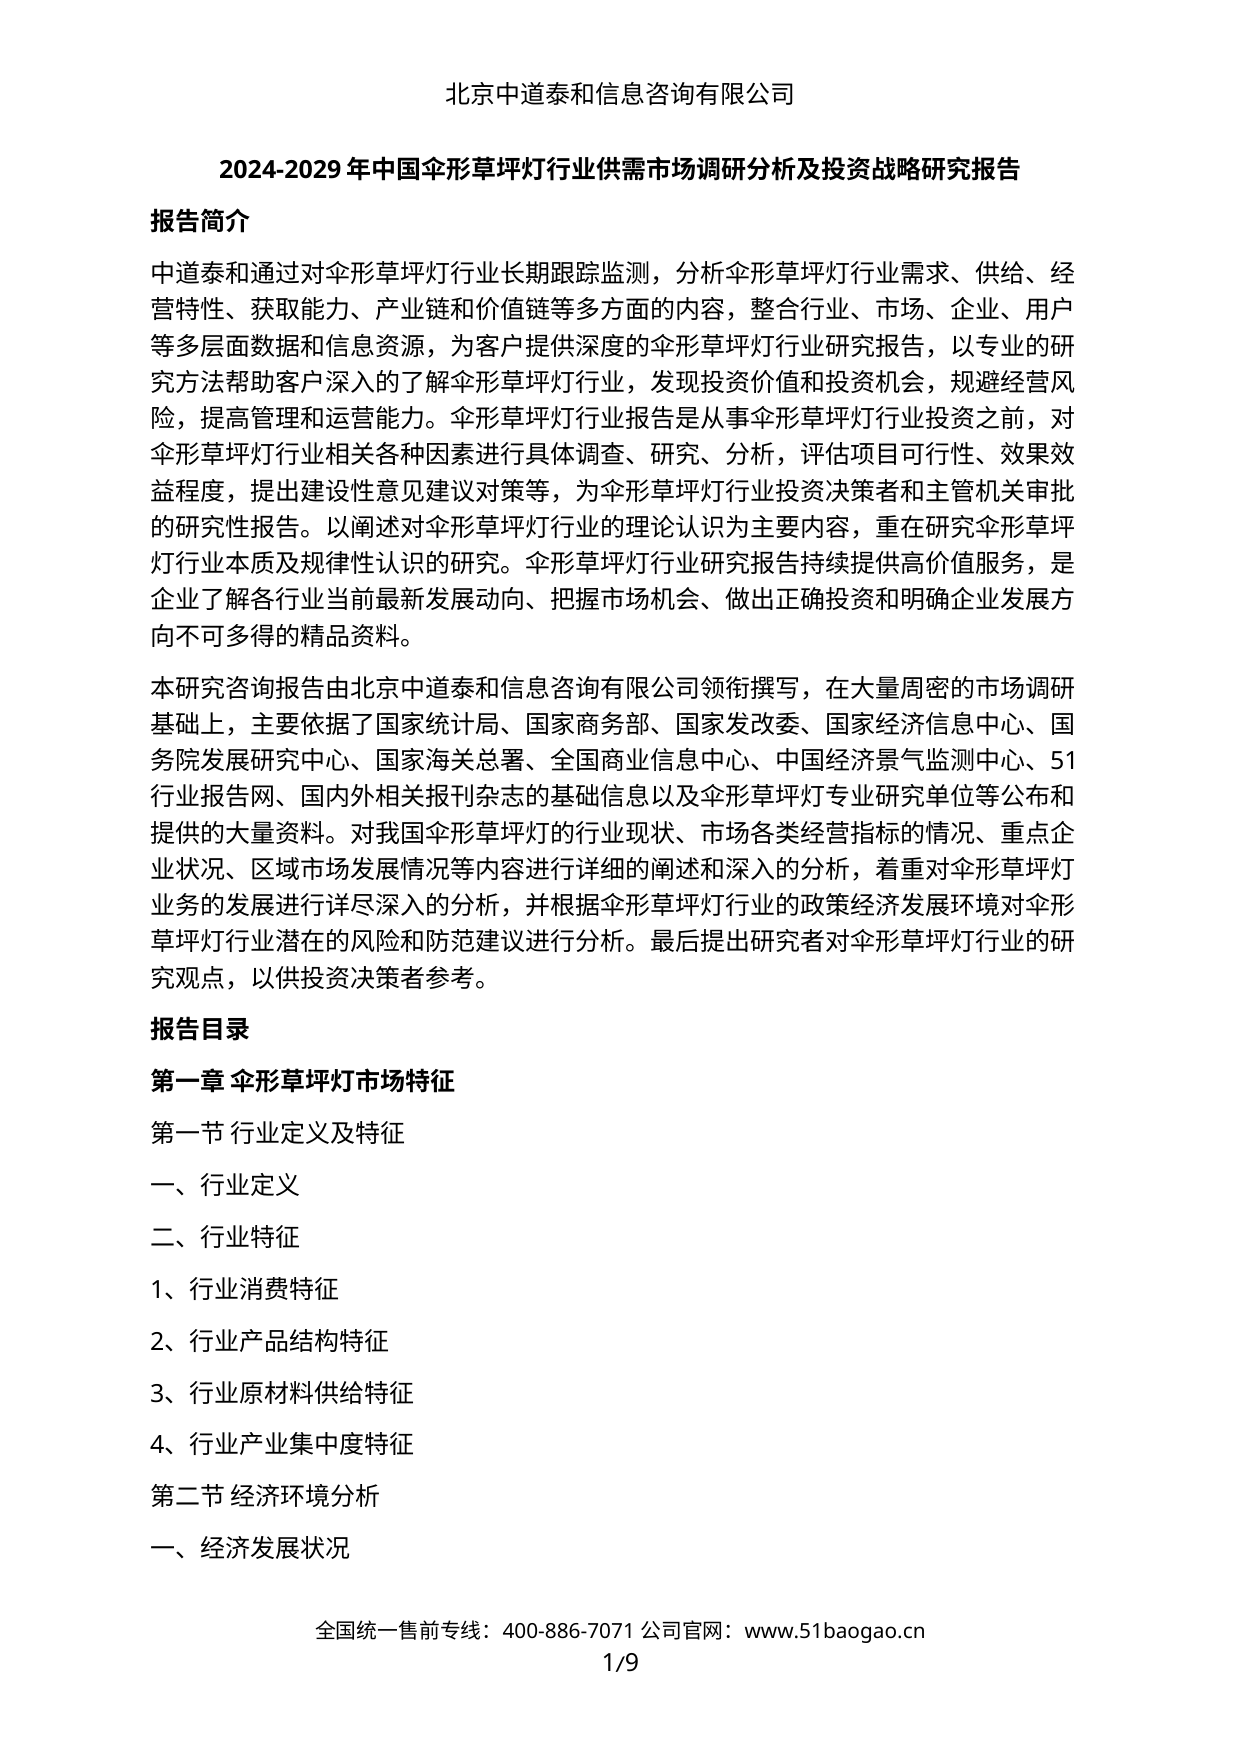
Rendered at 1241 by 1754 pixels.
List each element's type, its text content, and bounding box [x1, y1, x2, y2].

text 二、行业特征 [150, 1217, 1090, 1254]
text 一、经济发展状况 [150, 1529, 1090, 1565]
text 第二节 经济环境分析 [150, 1477, 1090, 1513]
text 报告目录 [150, 1010, 1090, 1046]
text 第一章 伞形草坪灯市场特征 [150, 1062, 1090, 1098]
text 第一节 行业定义及特征 [150, 1114, 1090, 1150]
text 报告简介 [150, 202, 1090, 238]
text 1、行业消费特征 [150, 1269, 1090, 1306]
text 中道泰和通过对伞形草坪灯行业长期跟踪监测，分析伞形草坪灯行业需求、供给、经营特性、获取能力、产业链和价值链等多方面的内容，整合行业、市场、企业、用户等多层面数据和信息资源，为客户提供深度的伞形草坪灯行业研究报告，以专业的研究方法帮助客户深入的了解伞形草坪灯行业，发现投资价值和投资机会，规避经营风险，提高管理和运营能力。伞形草坪灯行业报告是从事伞形草坪灯行业投资之前，对伞形草坪灯行业相关各种因素进行具体调查、研究、分析，评估项目可行性、效果效益程度，提出建设性意见建议对策等，为伞形草坪灯行业投资决策者和主管机关审批的研究性报告。以阐述对伞形草坪灯行业的理论认识为主要内容，重在研究伞形草坪灯行业本质及规律性认识的研究。伞形草坪灯行业研究报告持续提供高价值服务，是企业了解各行业当前最新发展动向、把握市场机会、做出正确投资和明确企业发展方向不可多得的精品资料。 [150, 254, 1090, 652]
text 2024-2029年中国伞形草坪灯行业供需市场调研分析及投资战略研究报告 [150, 150, 1090, 186]
text 4、行业产业集中度特征 [150, 1425, 1090, 1461]
text 3、行业原材料供给特征 [150, 1373, 1090, 1409]
text 一、行业定义 [150, 1166, 1090, 1202]
text 2、行业产品结构特征 [150, 1321, 1090, 1357]
text 本研究咨询报告由北京中道泰和信息咨询有限公司领衔撰写，在大量周密的市场调研基础上，主要依据了国家统计局、国家商务部、国家发改委、国家经济信息中心、国务院发展研究中心、国家海关总署、全国商业信息中心、中国经济景气监测中心、51行业报告网、国内外相关报刊杂志的基础信息以及伞形草坪灯专业研究单位等公布和提供的大量资料。对我国伞形草坪灯的行业现状、市场各类经营指标的情况、重点企业状况、区域市场发展情况等内容进行详细的阐述和深入的分析，着重对伞形草坪灯业务的发展进行详尽深入的分析，并根据伞形草坪灯行业的政策经济发展环境对伞形草坪灯行业潜在的风险和防范建议进行分析。最后提出研究者对伞形草坪灯行业的研究观点，以供投资决策者参考。 [150, 668, 1090, 994]
